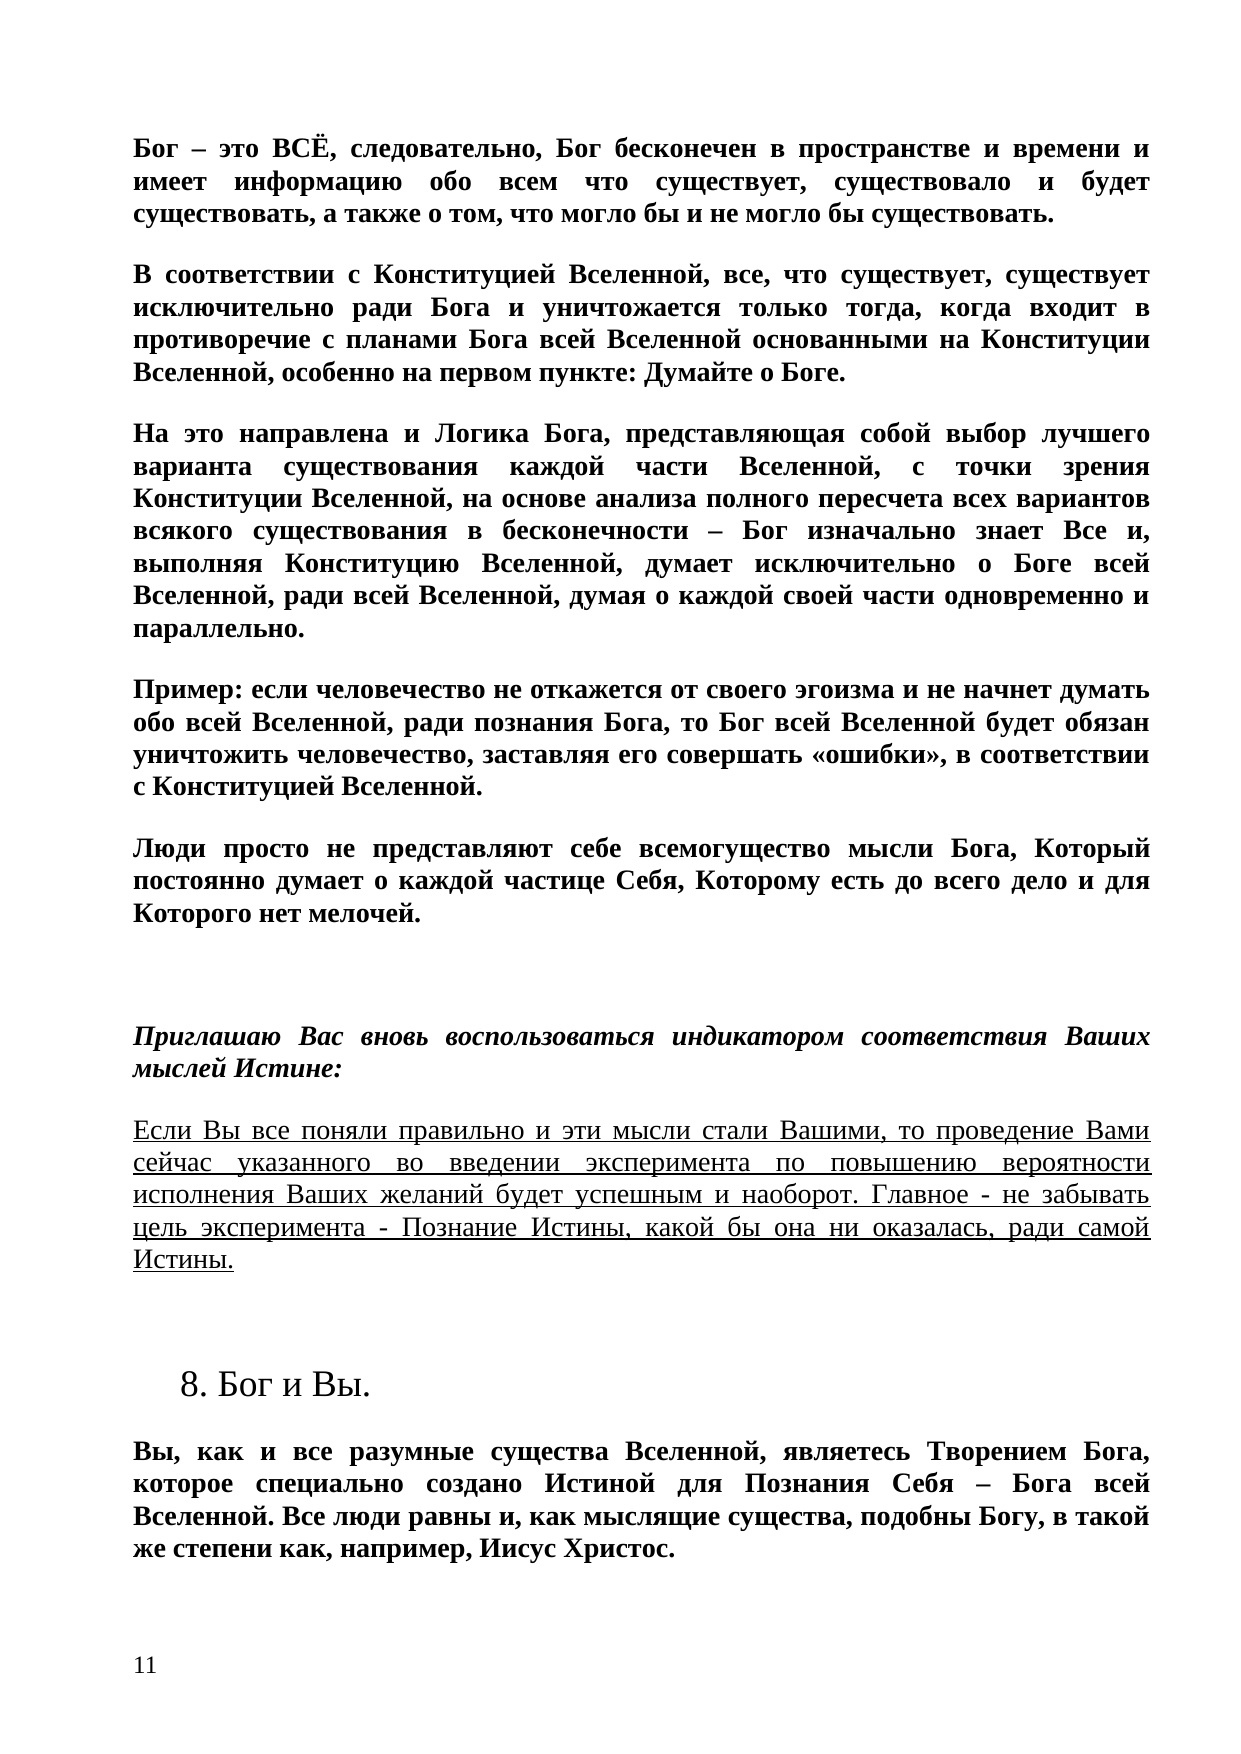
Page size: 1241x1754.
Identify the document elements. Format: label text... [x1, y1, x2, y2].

text На это направлена и Логика Бога, представляющая собой выбор лучшего варианта существования каждой части Вселенной, с точки зрения Конституции Вселенной, на основе анализа полного пересчета всех вариантов всякого существования в бесконечности – Бог изначально знает Все и, выполняя Конституцию Вселенной, думает исключительно о Боге всей Вселенной, ради всей Вселенной, думая о каждой своей части одновременно и параллельно. [133, 416, 1152, 643]
text В соответствии с Конституцией Вселенной, все, что существует, существует исключительно ради Бога и уничтожается только тогда, когда входит в противоречие с планами Бога всей Вселенной основанными на Конституции Вселенной, особенно на первом пункте: Думайте о Боге. [133, 257, 1152, 387]
text Если Вы все поняли правильно и эти мысли стали Вашими, то проведение Вами сейчас указанного во введении эксперимента по повышению вероятности исполнения Ваших желаний будет успешным и наоборот. Главное - не забывать цель эксперимента - Познание Истины, какой бы она ни оказалась, ради самой Истины. [133, 1113, 1152, 1173]
text 8. Бог и Вы. [133, 1362, 1152, 1405]
text Приглашаю Вас вновь воспользоваться индикатором соответствия Ваших мыслей Истине: [133, 1019, 1152, 1084]
text Пример: если человечество не откажется от своего эгоизма и не начнет думать обо всей Вселенной, ради познания Бога, то Бог всей Вселенной будет обязан уничтожить человечество, заставляя его совершать «ошибки», в соответствии с Конституцией Вселенной. [133, 672, 1152, 802]
text Бог – это ВСЁ, следовательно, Бог бесконечен в пространстве и времени и имеет информацию обо всем что существует, существовало и будет существовать, а также о том, что могло бы и не могло бы существовать. [133, 131, 1152, 228]
text Вы, как и все разумные существа Вселенной, являетесь Творением Бога, которое специально создано Истиной для Познания Себя – Бога всей Вселенной. Все люди равны и, как мыслящие существа, подобны Богу, в такой же степени как, например, Иисус Христос. [133, 1434, 1152, 1564]
text Люди просто не представляют себе всемогущество мысли Бога, Который постоянно думает о каждой частице Себя, Которому есть до всего дело и для Которого нет мелочей. [133, 831, 1152, 928]
text Если Вы все поняли правильно и эти мысли стали Вашими, то проведение Вами сейчас указанного во введении эксперимента по повышению вероятности исполнения Ваших желаний будет успешным и наоборот. Главное - не забывать цель эксперимента - Познание Истины, какой бы она ни оказалась, ради самой Истины. [133, 1175, 1152, 1275]
